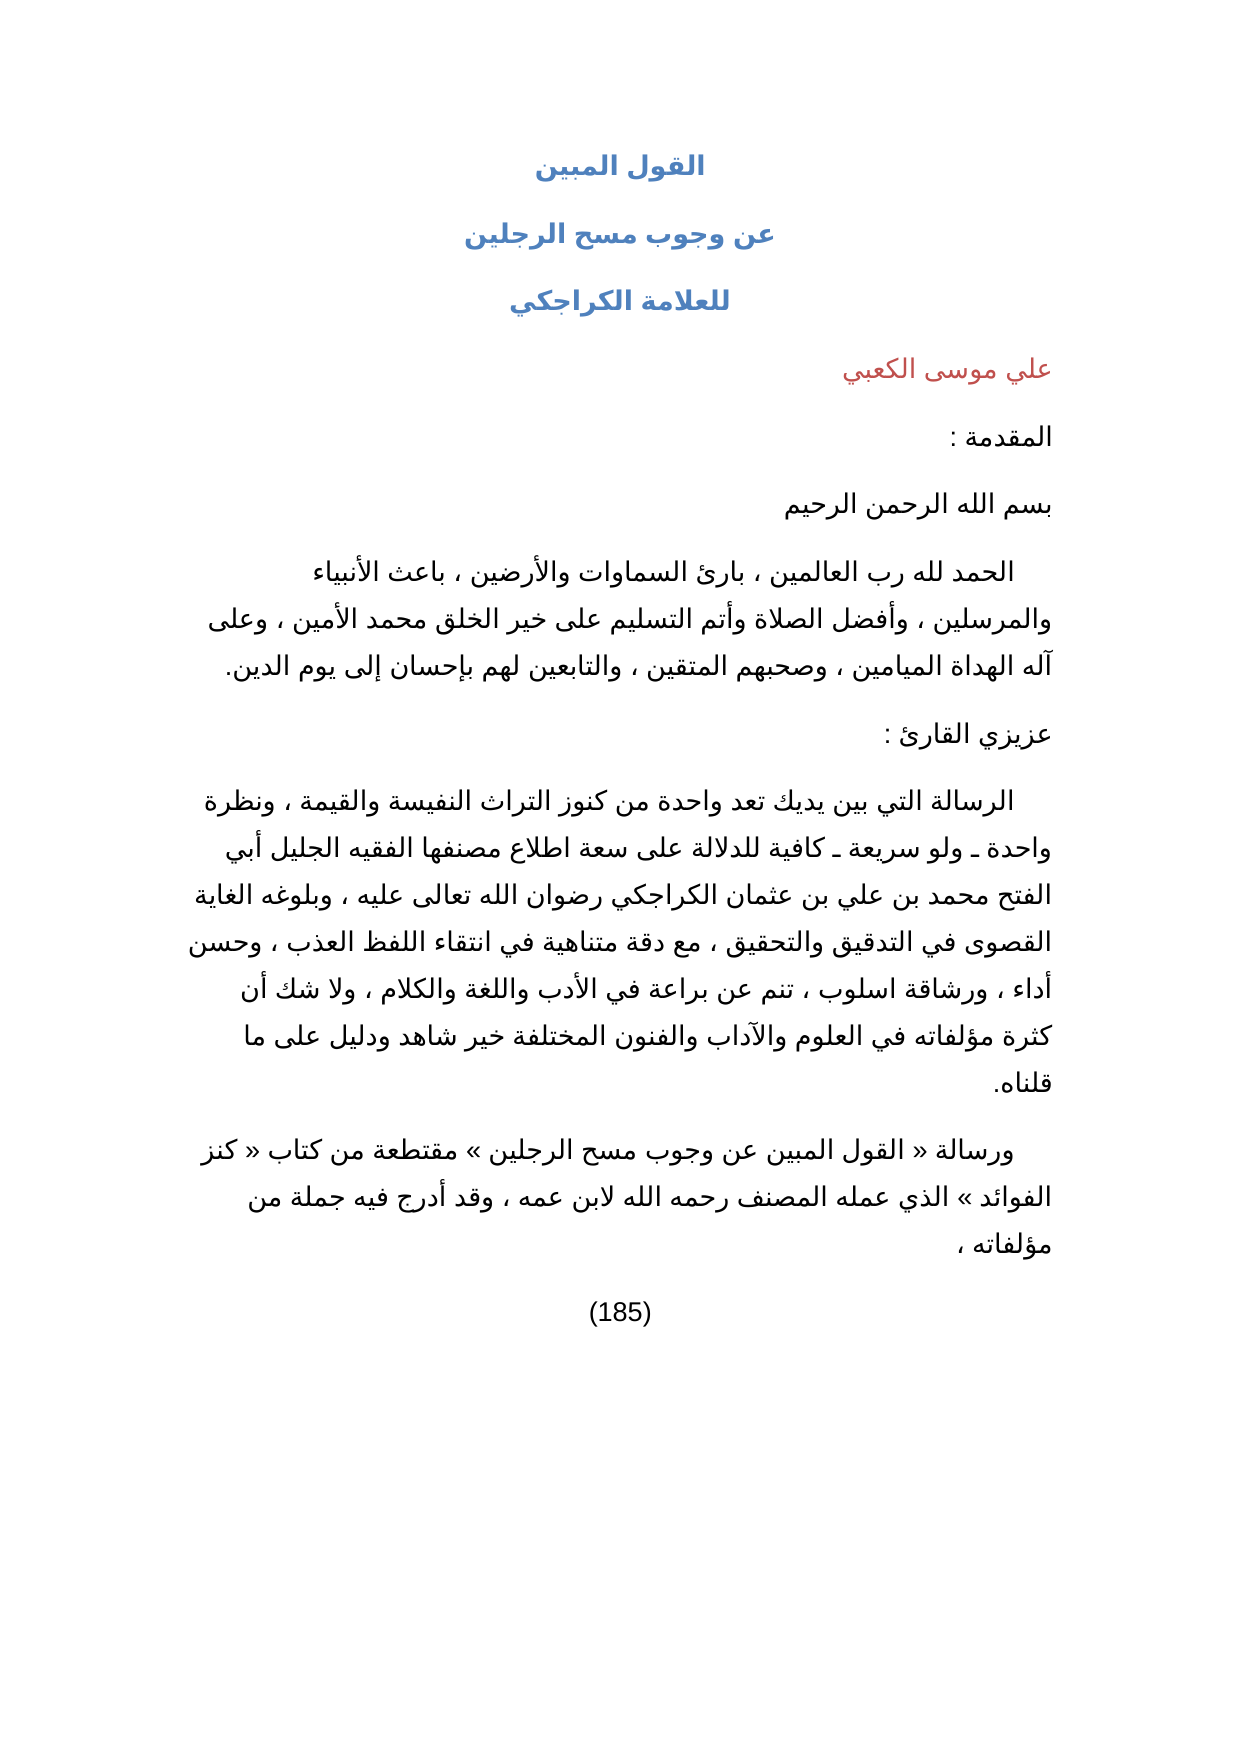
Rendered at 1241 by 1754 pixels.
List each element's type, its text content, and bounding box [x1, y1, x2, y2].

text للعلامة الكراجكي [187, 285, 1053, 317]
text بسم الله الرحمن الرحيم [187, 488, 1053, 520]
text ورسالة « القول المبين عن وجوب مسح الرجلين » مقتطعة من كتاب « كنز الفوائد » الذي عمله المصنف رحمه الله لابن عمه ، وقد أدرج فيه جملة من مؤلفاته ، [187, 1134, 1053, 1259]
text علي موسى الكعبي [187, 353, 1053, 384]
text المقدمة : [187, 421, 1053, 452]
text عن وجوب مسح الرجلين [187, 218, 1053, 249]
text (185) [187, 1296, 1053, 1327]
text الرسالة التي بين يديك تعد واحدة من كنوز التراث النفيسة والقيمة ، ونظرة واحدة ـ ولو سريعة ـ كافية للدلالة على سعة اطلاع مصنفها الفقيه الجليل أبي الفتح محمد بن علي بن عثمان الكراجكي رضوان الله تعالى عليه ، وبلوغه الغاية القصوى في التدقيق والتحقيق ، مع دقة متناهية في انتقاء اللفظ العذب ، وحسن أداء ، ورشاقة اسلوب ، تنم عن براعة في الأدب واللغة والكلام ، ولا شك أن كثرة مؤلفاته في العلوم والآداب والفنون المختلفة خير شاهد ودليل على ما قلناه. [187, 785, 1053, 1098]
text القول المبين [187, 150, 1053, 181]
text عزيزي القارئ : [187, 718, 1053, 749]
text الحمد لله رب العالمين ، بارئ السماوات والأرضين ، باعث الأنبياء والمرسلين ، وأفضل الصلاة وأتم التسليم على خير الخلق محمد الأمين ، وعلى آله الهداة الميامين ، وصحبهم المتقين ، والتابعين لهم بإحسان إلى يوم الدين. [187, 556, 1053, 681]
